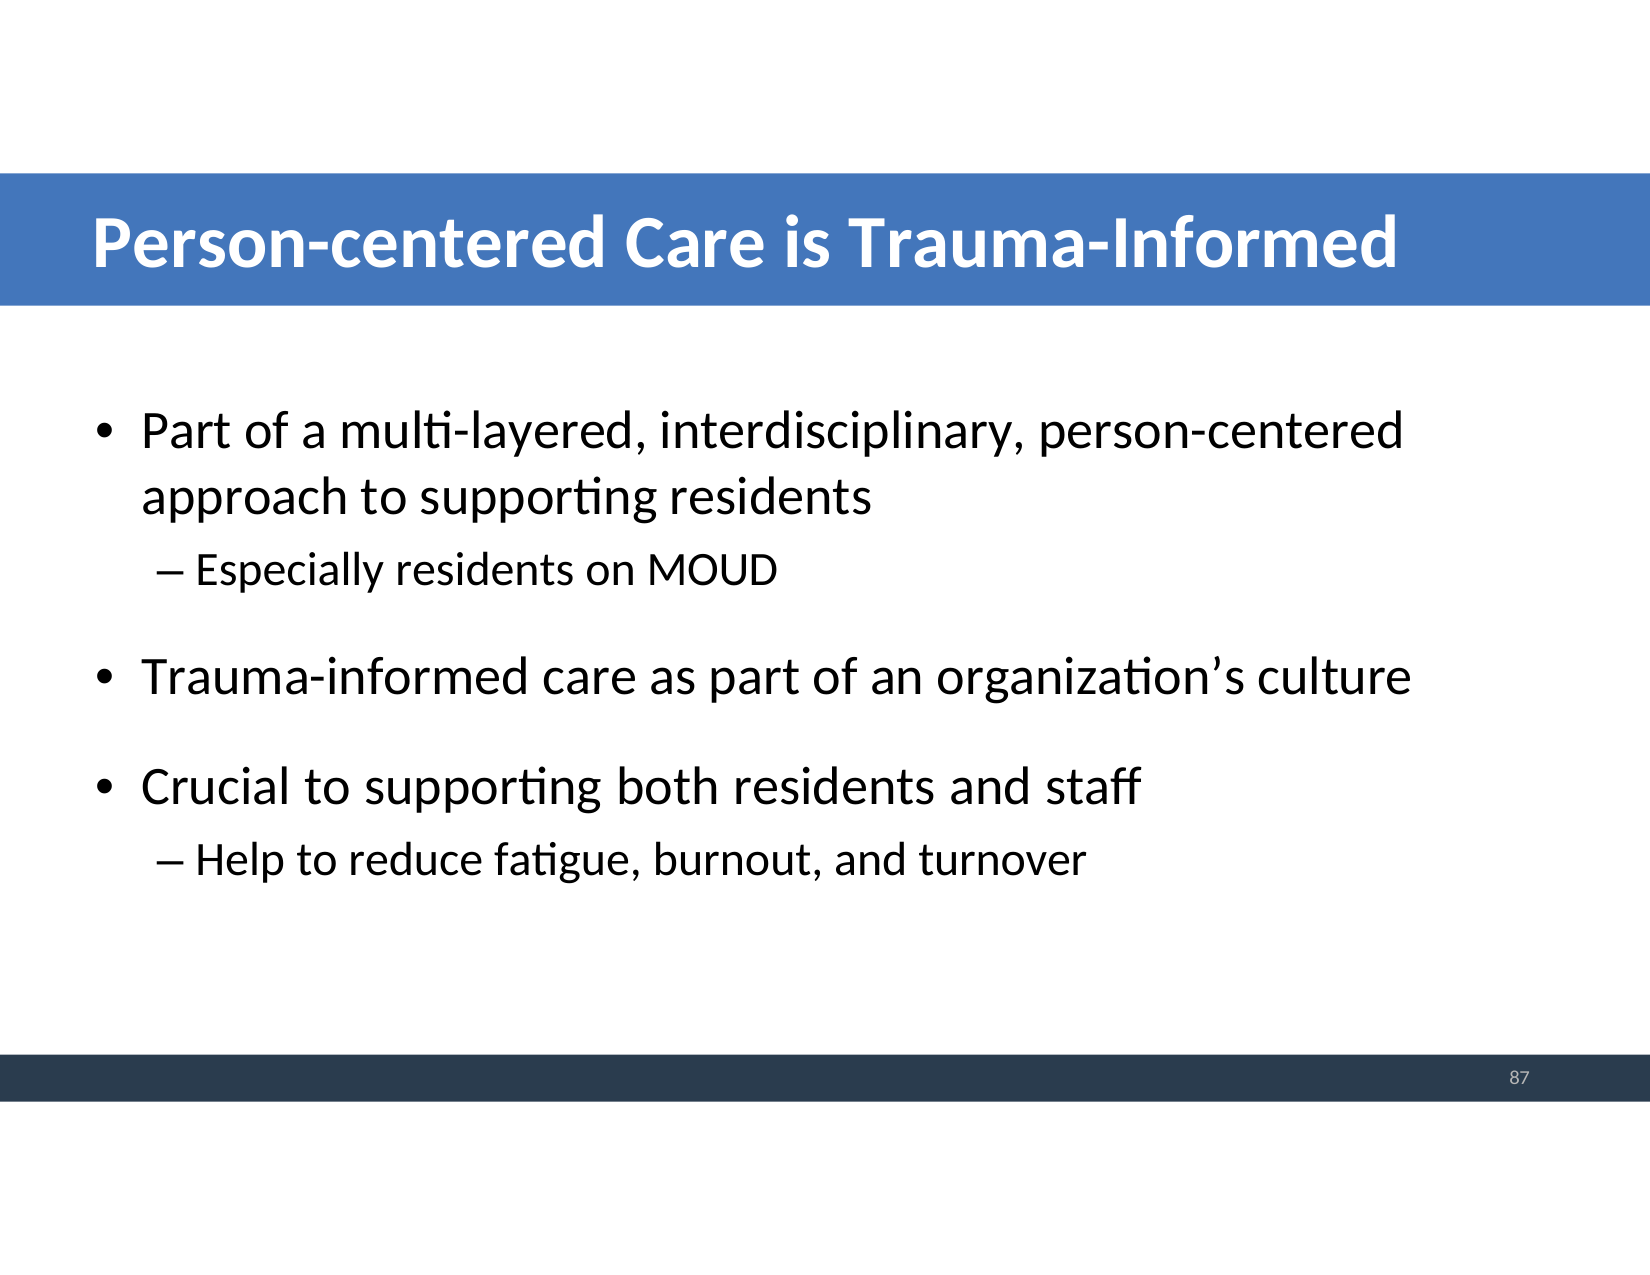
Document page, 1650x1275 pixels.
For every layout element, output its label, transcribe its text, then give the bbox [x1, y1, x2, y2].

list Crucial to supporting both residents and staff [95, 752, 1650, 818]
list Especially residents on MOUD [157, 539, 1650, 598]
list Trauma-informed care as part of an organization’s culture [95, 641, 1650, 708]
list Help to reduce fatigue, burnout, and turnover [157, 829, 1650, 887]
list Part of a multi-layered, interdisciplinary, person-centered approach to supporting residents [95, 396, 1416, 528]
